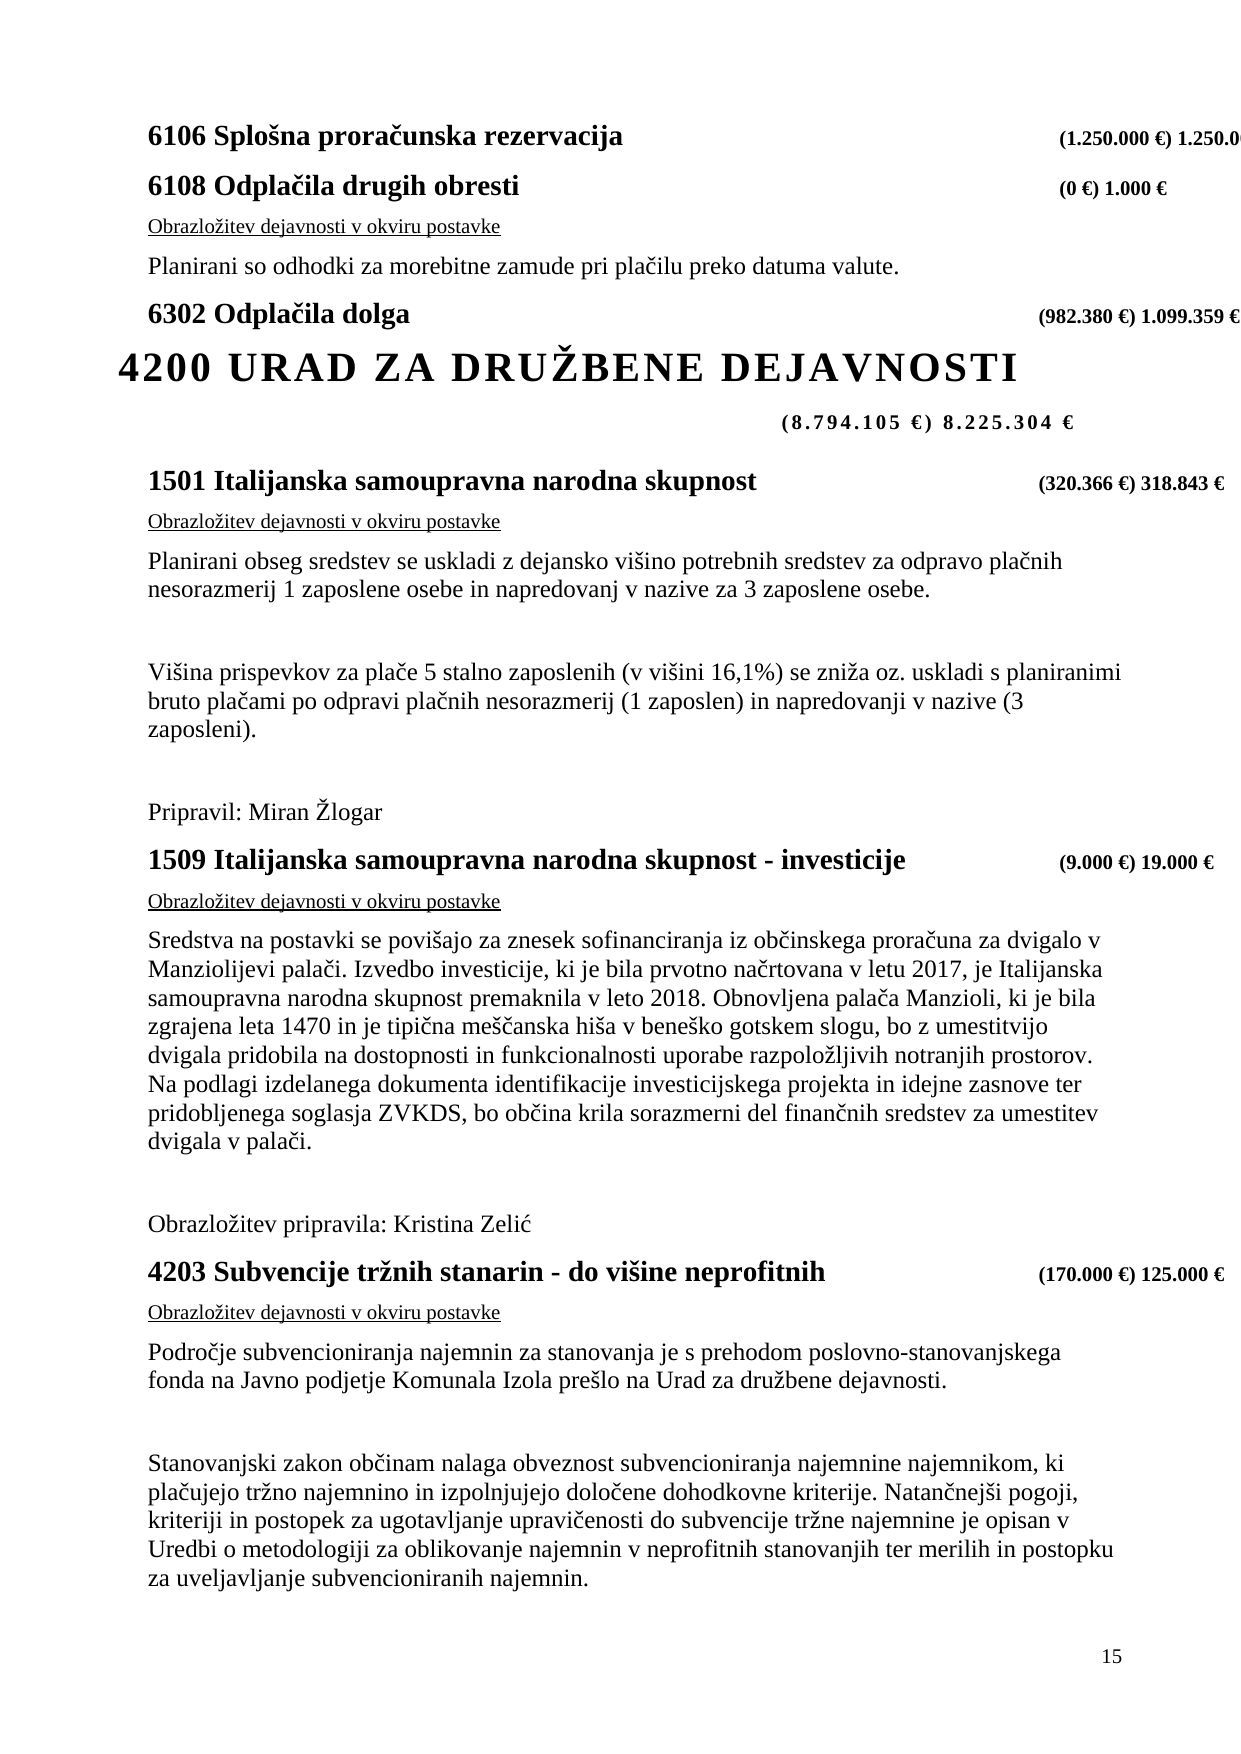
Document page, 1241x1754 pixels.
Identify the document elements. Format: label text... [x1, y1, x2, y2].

subtitle Obrazložitev dejavnosti v okviru postavke [148, 1300, 1122, 1324]
subtitle 1501 Italijanska samoupravna narodna skupnost (320.366 €) 318.843 € [148, 463, 1122, 497]
subtitle Obrazložitev dejavnosti v okviru postavke [148, 888, 1122, 913]
subtitle 4200 URAD ZA DRUŽBENE DEJAVNOSTI (8.794.105 €) 8.225.304 € [118, 342, 1122, 438]
subtitle 6106 Splošna proračunska rezervacija (1.250.000 €) 1.250.000 € [148, 118, 1122, 152]
text Stanovanjski zakon občinam nalaga obveznost subvencioniranja najemnine najemnikom, ki plačujejo tržno najemnino in izpolnjujejo določene dohodkovne kriterije. Natančnejši pogoji, kriteriji in postopek za ugotavljanje upravičenosti do subvencije tržne najemnine je opisan v Uredbi o metodologiji za oblikovanje najemnin v neprofitnih stanovanjih ter merilih in postopku za uveljavljanje subvencioniranih najemnin. [148, 1448, 1122, 1592]
subtitle 4203 Subvencije tržnih stanarin - do višine neprofitnih (170.000 €) 125.000 € [148, 1254, 1122, 1288]
text Pripravil: Miran Žlogar [148, 797, 1122, 826]
text Planirani so odhodki za morebitne zamude pri plačilu preko datuma valute. [148, 251, 1122, 280]
text Sredstva na postavki se povišajo za znesek sofinanciranja iz občinskega proračuna za dvigalo v Manziolijevi palači. Izvedbo investicije, ki je bila prvotno načrtovana v letu 2017, je Italijanska samoupravna narodna skupnost premaknila v leto 2018. Obnovljena palača Manzioli, ki je bila zgrajena leta 1470 in je tipična meščanska hiša v beneško gotskem slogu, bo z umestitvijo dvigala pridobila na dostopnosti in funkcionalnosti uporabe razpoložljivih notranjih prostorov. Na podlagi izdelanega dokumenta identifikacije investicijskega projekta in idejne zasnove ter pridobljenega soglasja ZVKDS, bo občina krila sorazmerni del finančnih sredstev za umestitev dvigala v palači. [148, 925, 1122, 1155]
text Planirani obseg sredstev se uskladi z dejansko višino potrebnih sredstev za odpravo plačnih nesorazmerij 1 zaposlene osebe in napredovanj v nazive za 3 zaposlene osebe. [148, 546, 1122, 603]
subtitle 1509 Italijanska samoupravna narodna skupnost - investicije (9.000 €) 19.000 € [148, 842, 1122, 876]
subtitle 6302 Odplačila dolga (982.380 €) 1.099.359 € [148, 296, 1122, 330]
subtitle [148, 214, 1122, 238]
subtitle 6108 Odplačila drugih obresti (0 €) 1.000 € [148, 168, 1122, 202]
text Obrazložitev pripravila: Kristina Zelić [148, 1209, 1122, 1238]
text Višina prispevkov za plače 5 stalno zaposlenih (v višini 16,1%) se zniža oz. uskladi s planiranimi bruto plačami po odpravi plačnih nesorazmerij (1 zaposlen) in napredovanji v nazive (3 zaposleni). [148, 657, 1122, 743]
subtitle Obrazložitev dejavnosti v okviru postavke [148, 509, 1122, 533]
